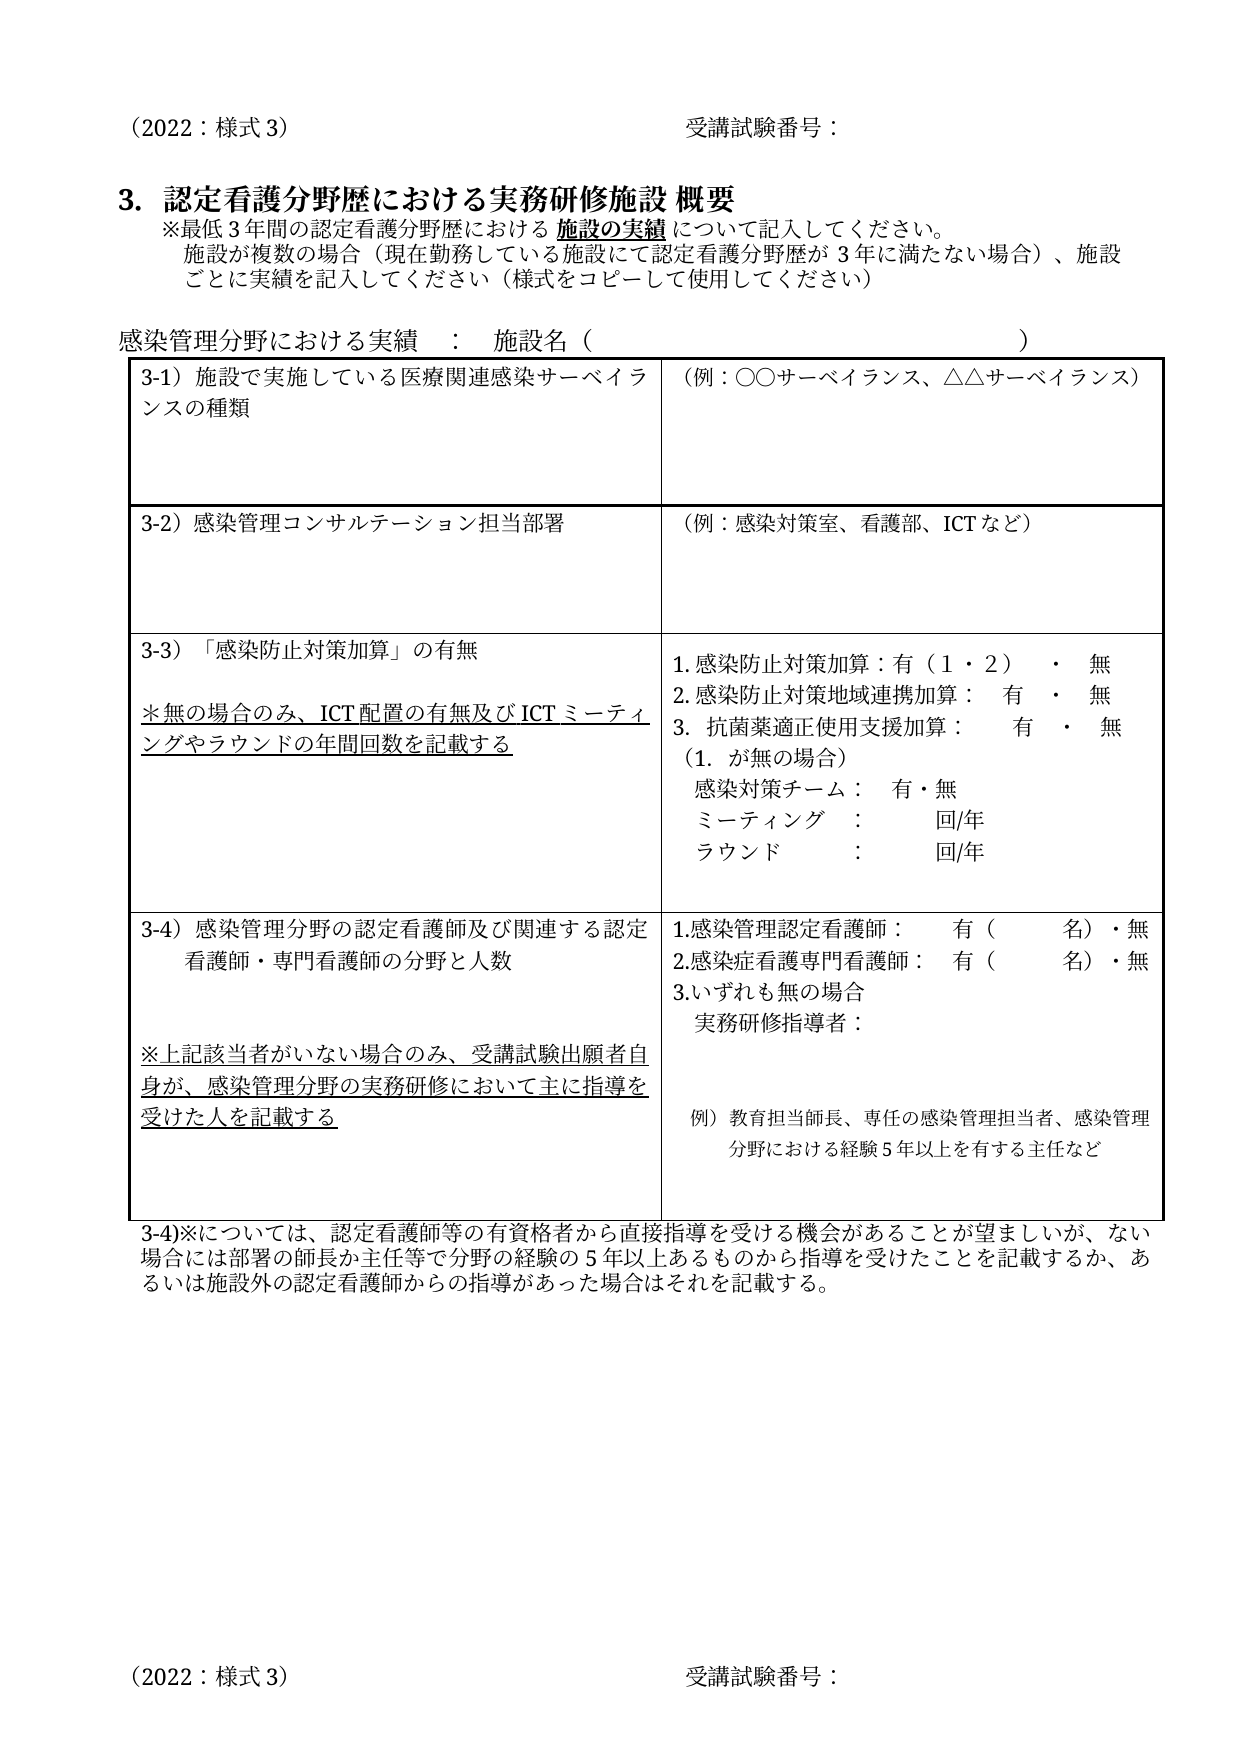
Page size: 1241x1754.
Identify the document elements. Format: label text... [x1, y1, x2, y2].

table_header 3-1）施設で実施している医療関連感染サーベイランスの種類 [131, 360, 661, 503]
table_cell 1.感染管理認定看護師： 有（ 名）・無 2.感染症看護専門看護師： 有（ 名）・無 3.いずれも無の場合 実務研修指導者： 例）教育担当師長、専任の感染管理担当者、感染管理分野における経験5年以上を有する主任など [662, 913, 1162, 1220]
text 3．認定看護分野歴における実務研修施設 概要 [118, 182, 1122, 218]
text 感染管理分野における実績 ： 施設名（ ） [118, 318, 1122, 357]
table_cell 1. 感染防止対策加算：有（１・２） ・ 無 2. 感染防止対策地域連携加算： 有 ・ 無 3．抗菌薬適正使用支援加算： 有 ・ 無 （1．が無の場合） 感染対策チーム： 有・無 ミーティング ： 回/年 ラウンド ： 回/年 [662, 634, 1162, 912]
text （2022：様式3） 受講試験番号： [118, 103, 1122, 143]
text （2022：様式3） 受講試験番号： [118, 1653, 1122, 1692]
table_cell （例：感染対策室、看護部、ICTなど） [662, 507, 1162, 633]
table_cell 3-2）感染管理コンサルテーション担当部署 [131, 507, 661, 633]
table_cell 3-3）「感染防止対策加算」の有無 ＊無の場合のみ、ICT配置の有無及びICTミーティングやラウンドの年間回数を記載する [131, 634, 661, 912]
table_cell 3-4)※については、認定看護師等の有資格者から直接指導を受ける機会があることが望ましいが、ない場合には部署の師長か主任等で分野の経験の5年以上あるものから指導を受けたことを記載するか、あるいは施設外の認定看護師からの指導があった場合はそれを記載する。 [129, 1221, 1163, 1296]
table_cell 3-4）感染管理分野の認定看護師及び関連する認定看護師・専門看護師の分野と人数 ※上記該当者がいない場合のみ、受講試験出願者自身が、感染管理分野の実務研修において主に指導を受けた人を記載する [131, 913, 661, 1220]
text 施設が複数の場合（現在勤務している施設にて認定看護分野歴が3年に満たない場合）、施設ごとに実績を記入してください（様式をコピーして使用してください） [184, 243, 1122, 293]
text ※最低3年間の認定看護分野歴における 施設の実績 について記入してください。 [118, 218, 1122, 243]
table_header （例：〇〇サーベイランス、△△サーベイランス） [662, 360, 1162, 503]
